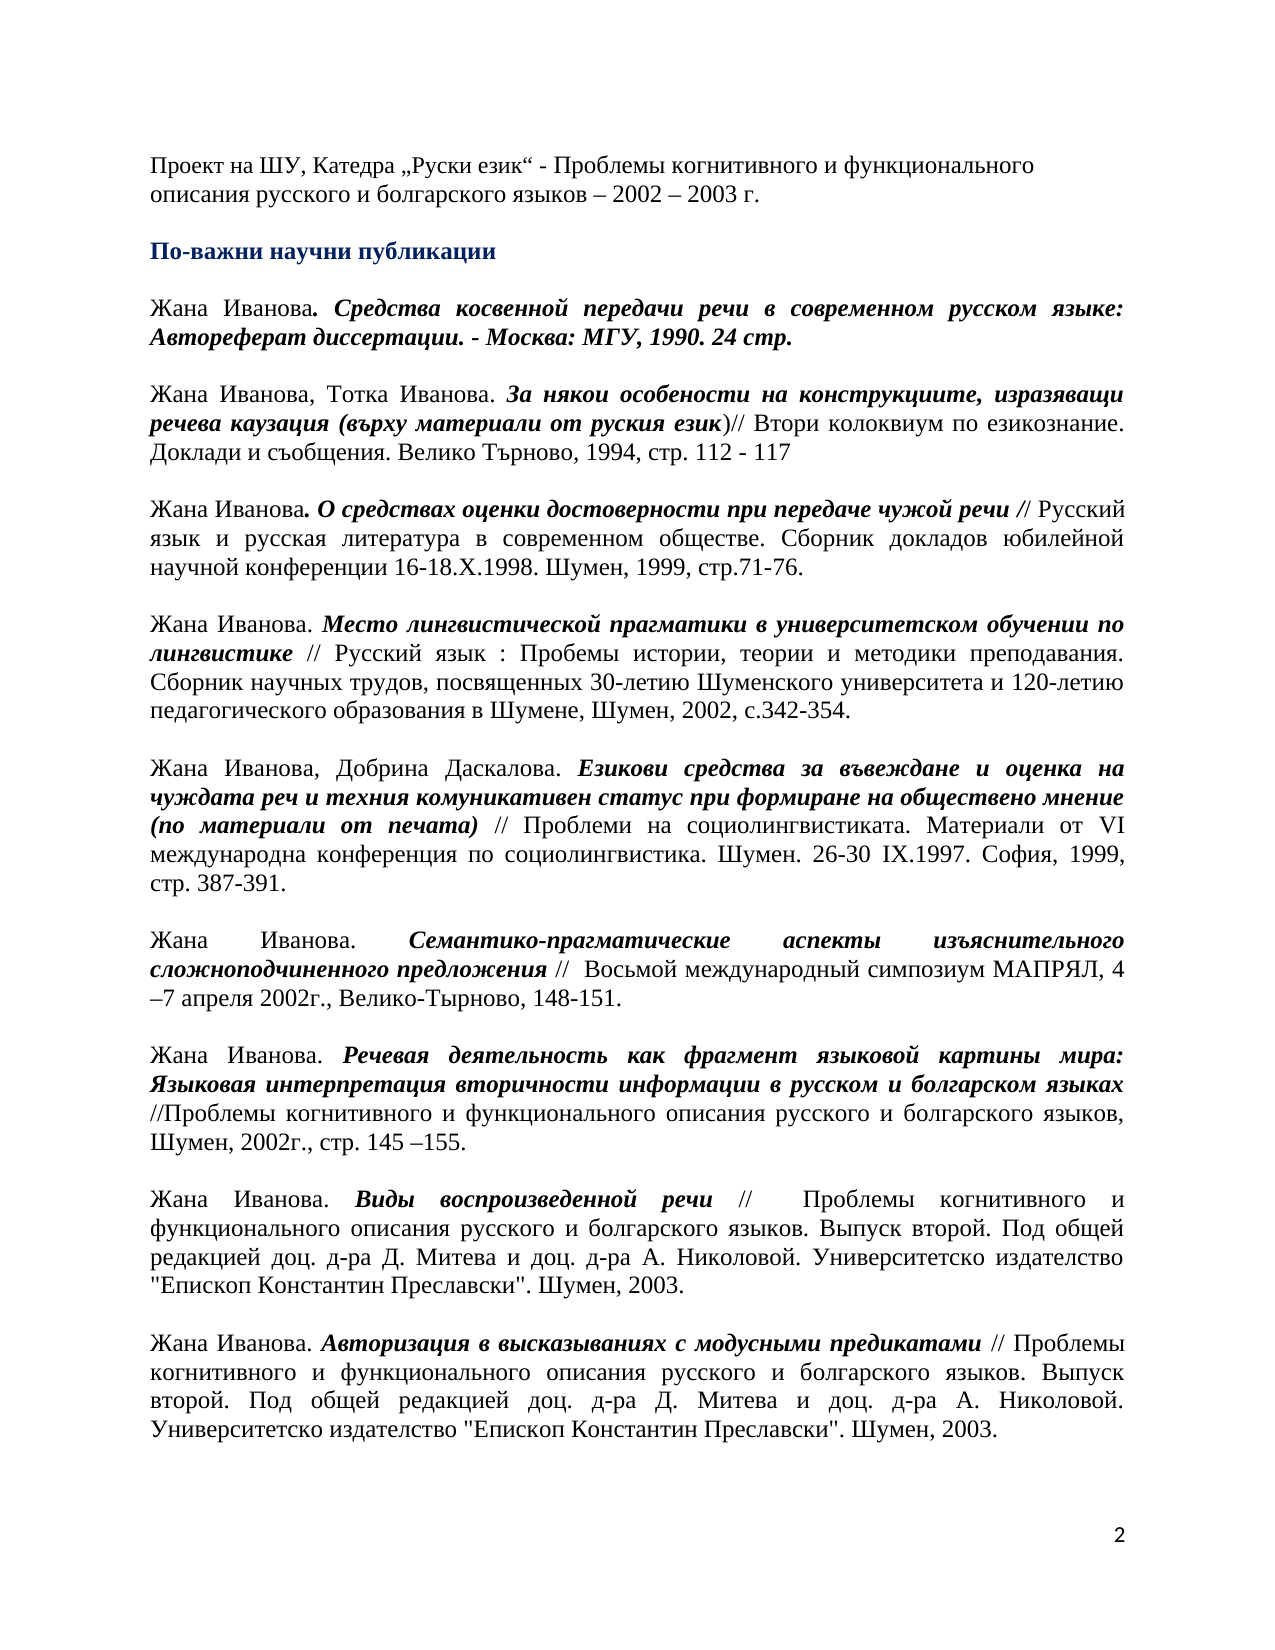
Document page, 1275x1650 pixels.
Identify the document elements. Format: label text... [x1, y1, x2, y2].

text Жана Иванова, Добрина Даскалова. Езикови средства за въвеждане и оценка на чуждата реч и техния комуникативен статус при формиране на обществено мнение (по материали от печата) // Проблеми на социолингвистиката. Материали от VI международна конференция по социолингвистика. Шумен. 26-30 IХ.1997. София, 1999, стр. 387-391. [150, 753, 1125, 897]
text Жана Иванова. Виды воспроизведенной речи // Проблемы когнитивного и функционального описания русского и болгарского языков. Выпуск второй. Под общей редакцией доц. д-ра Д. Митева и доц. д-ра А. Николовой. Университетско издателство "Епископ Константин Преславски". Шумен, 2003. [150, 1184, 1125, 1299]
text По-важни научни публикации [150, 236, 1125, 265]
text Жана Иванова. Авторизация в высказываниях с модусными предикатами // Проблемы когнитивного и функционального описания русского и болгарского языков. Выпуск второй. Под общей редакцией доц. д-ра Д. Митева и доц. д-ра А. Николовой. Университетско издателство "Епископ Константин Преславски". Шумен, 2003. [150, 1328, 1125, 1443]
text Жана Иванова. О средствах оценки достоверности при передаче чужой речи // Русский язык и русская литература в современном обществе. Сборник докладов юбилейной научной конференции 16-18.Х.1998. Шумен, 1999, стр.71-76. [150, 494, 1125, 581]
text Жана Иванова. Речевая деятельность как фрагмент языковой картины мира: Языковая интерпретация вторичности информации в русском и болгарском языках //Проблемы когнитивного и функционального описания русского и болгарского языков, Шумен, 2002г., стр. 145 –155. [150, 1041, 1125, 1156]
text Жана Иванова. Место лингвистической прагматики в университетском обучении по лингвистике // Русский язык : Пробемы истории, теории и методики преподавания. Сборник научных трудов, посвященных 30-летию Шуменского университета и 120-летию педагогического образования в Шумене, Шумен, 2002, с.342-354. [150, 609, 1125, 724]
text Жана Иванова, Тотка Иванова. За някои особености на конструкциите, изразяващи речева каузация (върху материали от руския език)// Втори колоквиум по езикознание. Доклади и съобщения. Велико Търново, 1994, стр. 112 - 117 [150, 379, 1125, 466]
text Жана Иванова. Средства косвенной передачи речи в современном русском языке: Автореферат диссертации. - Москва: МГУ, 1990. 24 стр. [150, 293, 1125, 351]
text Проект на ШУ, Катедра „Руски език“ - Проблемы когнитивного и функционального описания русского и болгарского языков – 2002 – 2003 г. [150, 150, 1125, 207]
text Жана Иванова. Семантико-прагматические аспекты изъяснительного сложноподчиненного предложения // Восьмой международный симпозиум МАПРЯЛ, 4 –7 апреля 2002г., Велико-Тырново, 148-151. [150, 926, 1125, 1012]
